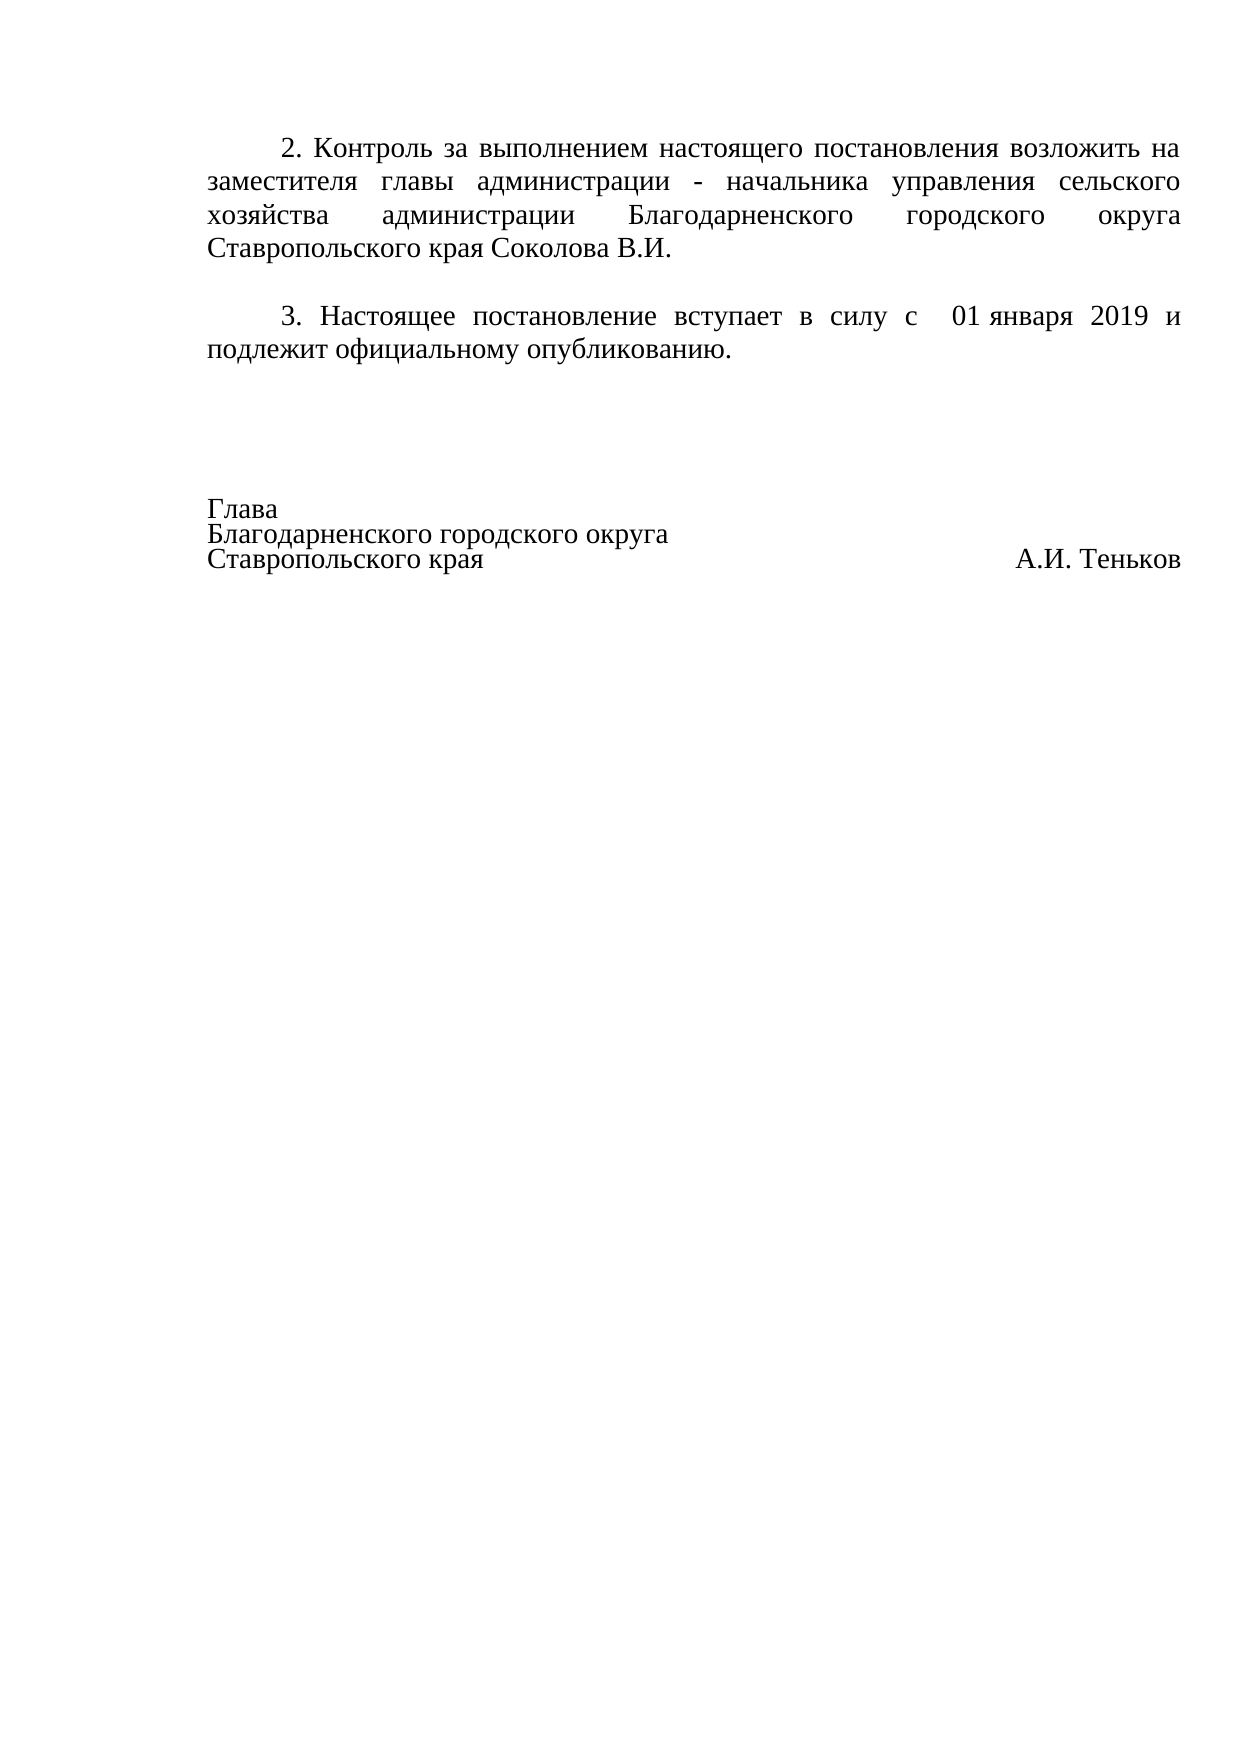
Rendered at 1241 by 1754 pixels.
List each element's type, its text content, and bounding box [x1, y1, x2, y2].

table_header Глава Благодарненского городского округа Ставропольского края [196, 499, 945, 574]
table_header А.И. Теньков [945, 499, 1192, 574]
text 3. Настоящее постановление вступает в силу с 01 января 2019 и подлежит официальному опубликованию. [207, 298, 1181, 365]
text 2. Контроль за выполнением настоящего постановления возложить на заместителя главы администрации - начальника управления сельского хозяйства администрации Благодарненского городского округа Ставропольского края Соколова В.И. [207, 130, 1181, 264]
